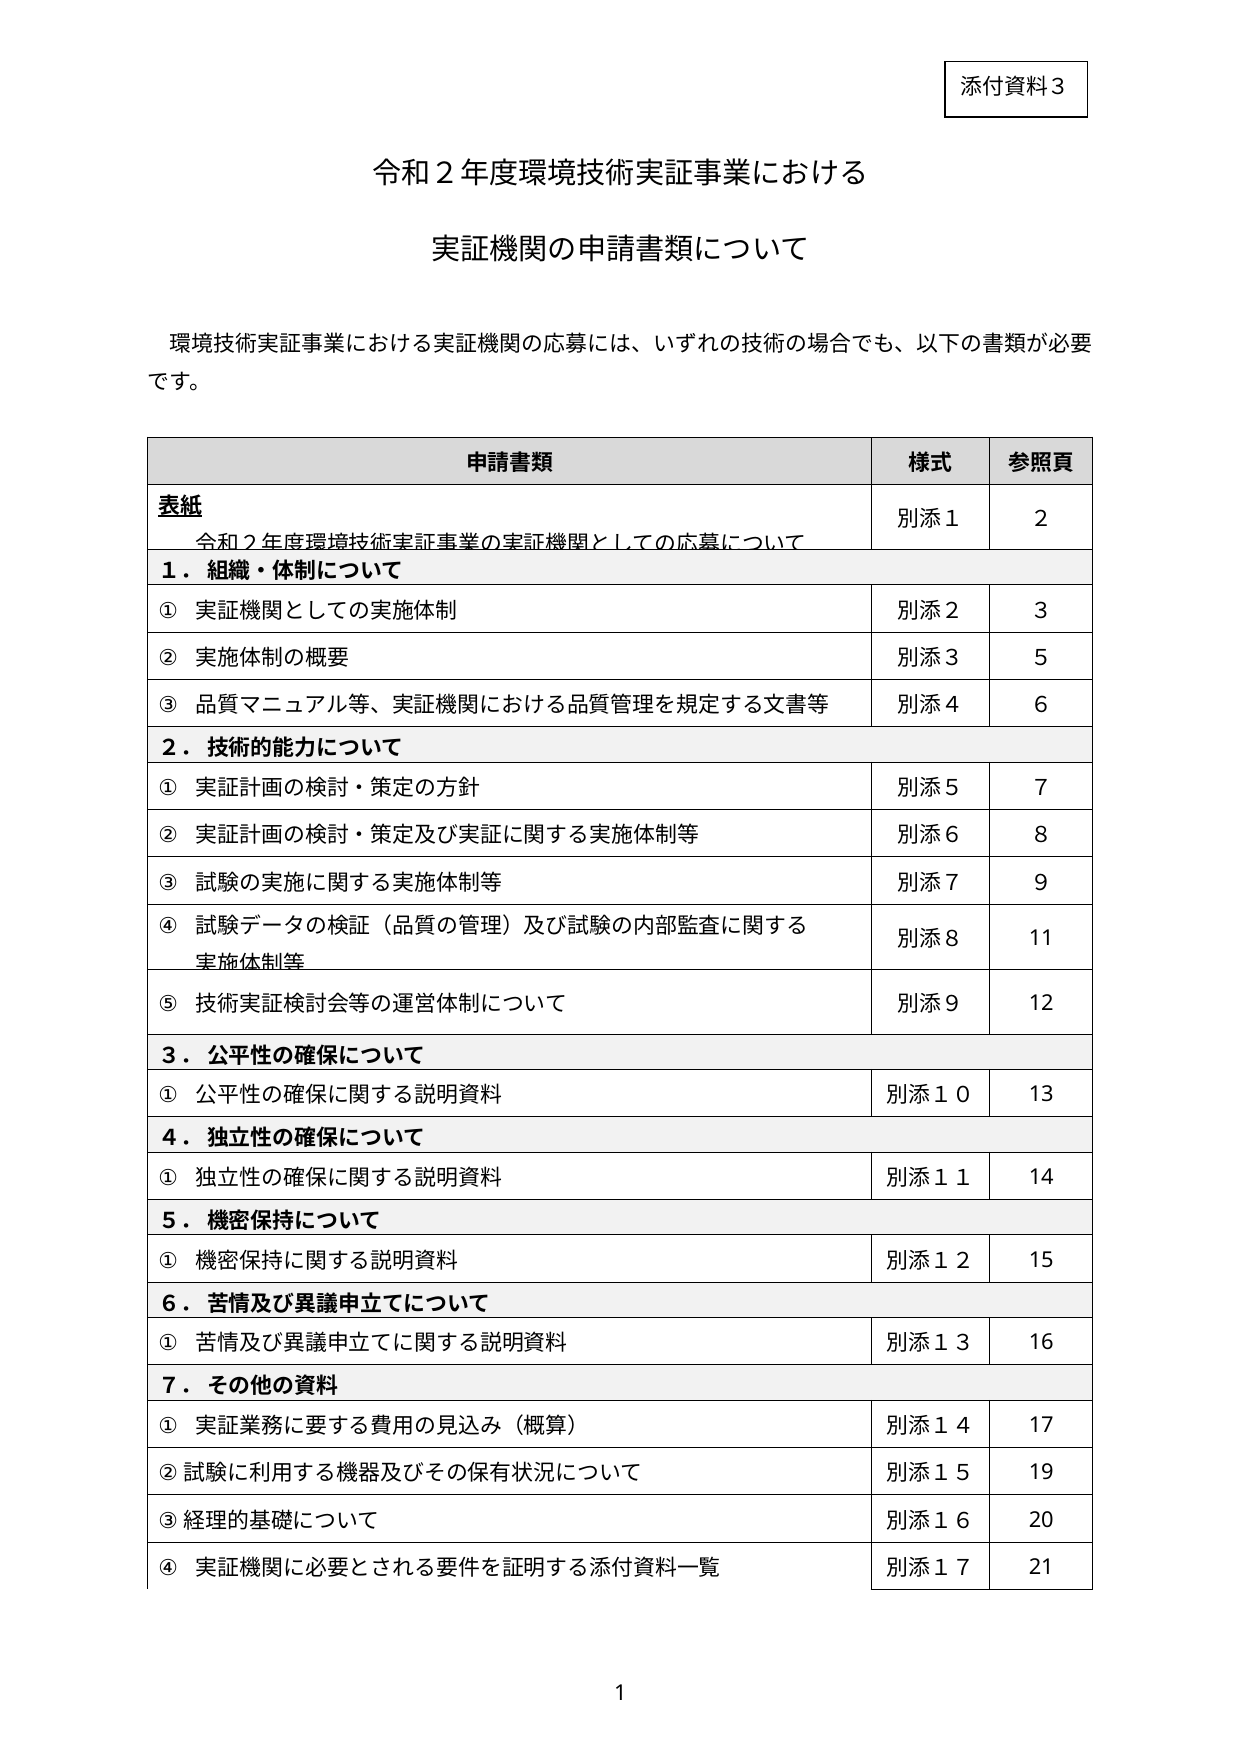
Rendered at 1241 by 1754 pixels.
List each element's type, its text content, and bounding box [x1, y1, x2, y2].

table_cell 21 [990, 1543, 1092, 1589]
table_cell ２ [990, 485, 1092, 549]
table_cell 試験データの検証（品質の管理）及び試験の内部監査に関する 実施体制等 [148, 905, 871, 968]
table_cell ③ 経理的基礎について [148, 1495, 871, 1542]
table_cell その他の資料 [148, 1365, 1092, 1400]
table_header 参照頁 [990, 438, 1092, 484]
text 環境技術実証事業における実証機関の応募には、いずれの技術の場合でも、以下の書類が必要です。 [148, 323, 1092, 399]
table_cell 14 [990, 1153, 1092, 1199]
table_cell 別添５ [872, 763, 989, 809]
table_cell ９ [990, 857, 1092, 903]
table_cell 別添１ [872, 485, 989, 549]
table_cell 11 [990, 905, 1092, 968]
table_cell 表紙 令和２年度環境技術実証事業の実証機関としての応募について [148, 485, 871, 549]
table_cell 別添１１ [872, 1153, 989, 1199]
table_cell 実証計画の検討・策定及び実証に関する実施体制等 [148, 810, 871, 856]
table_cell 別添６ [872, 810, 989, 856]
table_cell 13 [990, 1070, 1092, 1116]
table_cell 別添１２ [872, 1235, 989, 1282]
text 実証機関の申請書類について [148, 209, 1092, 285]
table_cell ② 試験に利用する機器及びその保有状況について [148, 1448, 871, 1494]
table_cell 別添４ [872, 680, 989, 726]
table_cell 別添９ [872, 970, 989, 1033]
table_cell 19 [990, 1448, 1092, 1494]
table_cell 品質マニュアル等、実証機関における品質管理を規定する文書等 [148, 680, 871, 726]
table_cell 機密保持に関する説明資料 [148, 1235, 871, 1282]
table_cell 苦情及び異議申立てについて [148, 1283, 1092, 1317]
table_cell 16 [990, 1318, 1092, 1364]
table_cell 別添１６ [872, 1495, 989, 1542]
table_cell 独立性の確保に関する説明資料 [148, 1153, 871, 1199]
table_cell 公平性の確保について [148, 1035, 1092, 1069]
table_cell 実証業務に要する費用の見込み（概算） [148, 1401, 871, 1447]
table_cell 実施体制の概要 [148, 633, 871, 679]
table_cell 試験の実施に関する実施体制等 [148, 857, 871, 903]
table_header 申請書類 [148, 438, 871, 484]
table_cell ７ [990, 763, 1092, 809]
table_cell 公平性の確保に関する説明資料 [148, 1070, 871, 1116]
table_cell 別添２ [872, 585, 989, 632]
table_cell 組織・体制について [148, 550, 1092, 584]
table_cell 独立性の確保について [148, 1117, 1092, 1152]
table_cell 苦情及び異議申立てに関する説明資料 [148, 1318, 871, 1364]
table_cell ８ [990, 810, 1092, 856]
table_cell 技術実証検討会等の運営体制について [148, 970, 871, 1033]
table_cell 実証計画の検討・策定の方針 [148, 763, 871, 809]
table_cell 機密保持について [148, 1200, 1092, 1234]
table_cell 別添３ [872, 633, 989, 679]
table_cell ３ [990, 585, 1092, 632]
table_cell 別添１４ [872, 1401, 989, 1447]
table_cell 別添７ [872, 857, 989, 903]
table_cell 12 [990, 970, 1092, 1033]
text 令和２年度環境技術実証事業における [148, 133, 1092, 209]
table_cell 技術的能力について [148, 727, 1092, 762]
table_cell ５ [990, 633, 1092, 679]
table_cell ６ [990, 680, 1092, 726]
table_cell 別添８ [872, 905, 989, 968]
table_cell 実証機関に必要とされる要件を証明する添付資料一覧 [148, 1543, 871, 1589]
table_cell 別添１７ [872, 1543, 989, 1589]
table_cell 実証機関としての実施体制 [148, 585, 871, 632]
table_cell 20 [990, 1495, 1092, 1542]
table_cell 別添１３ [872, 1318, 989, 1364]
table_cell 17 [990, 1401, 1092, 1447]
table_cell 別添１０ [872, 1070, 989, 1116]
table_header 様式 [872, 438, 989, 484]
table_cell 別添１５ [872, 1448, 989, 1494]
table_cell 15 [990, 1235, 1092, 1282]
